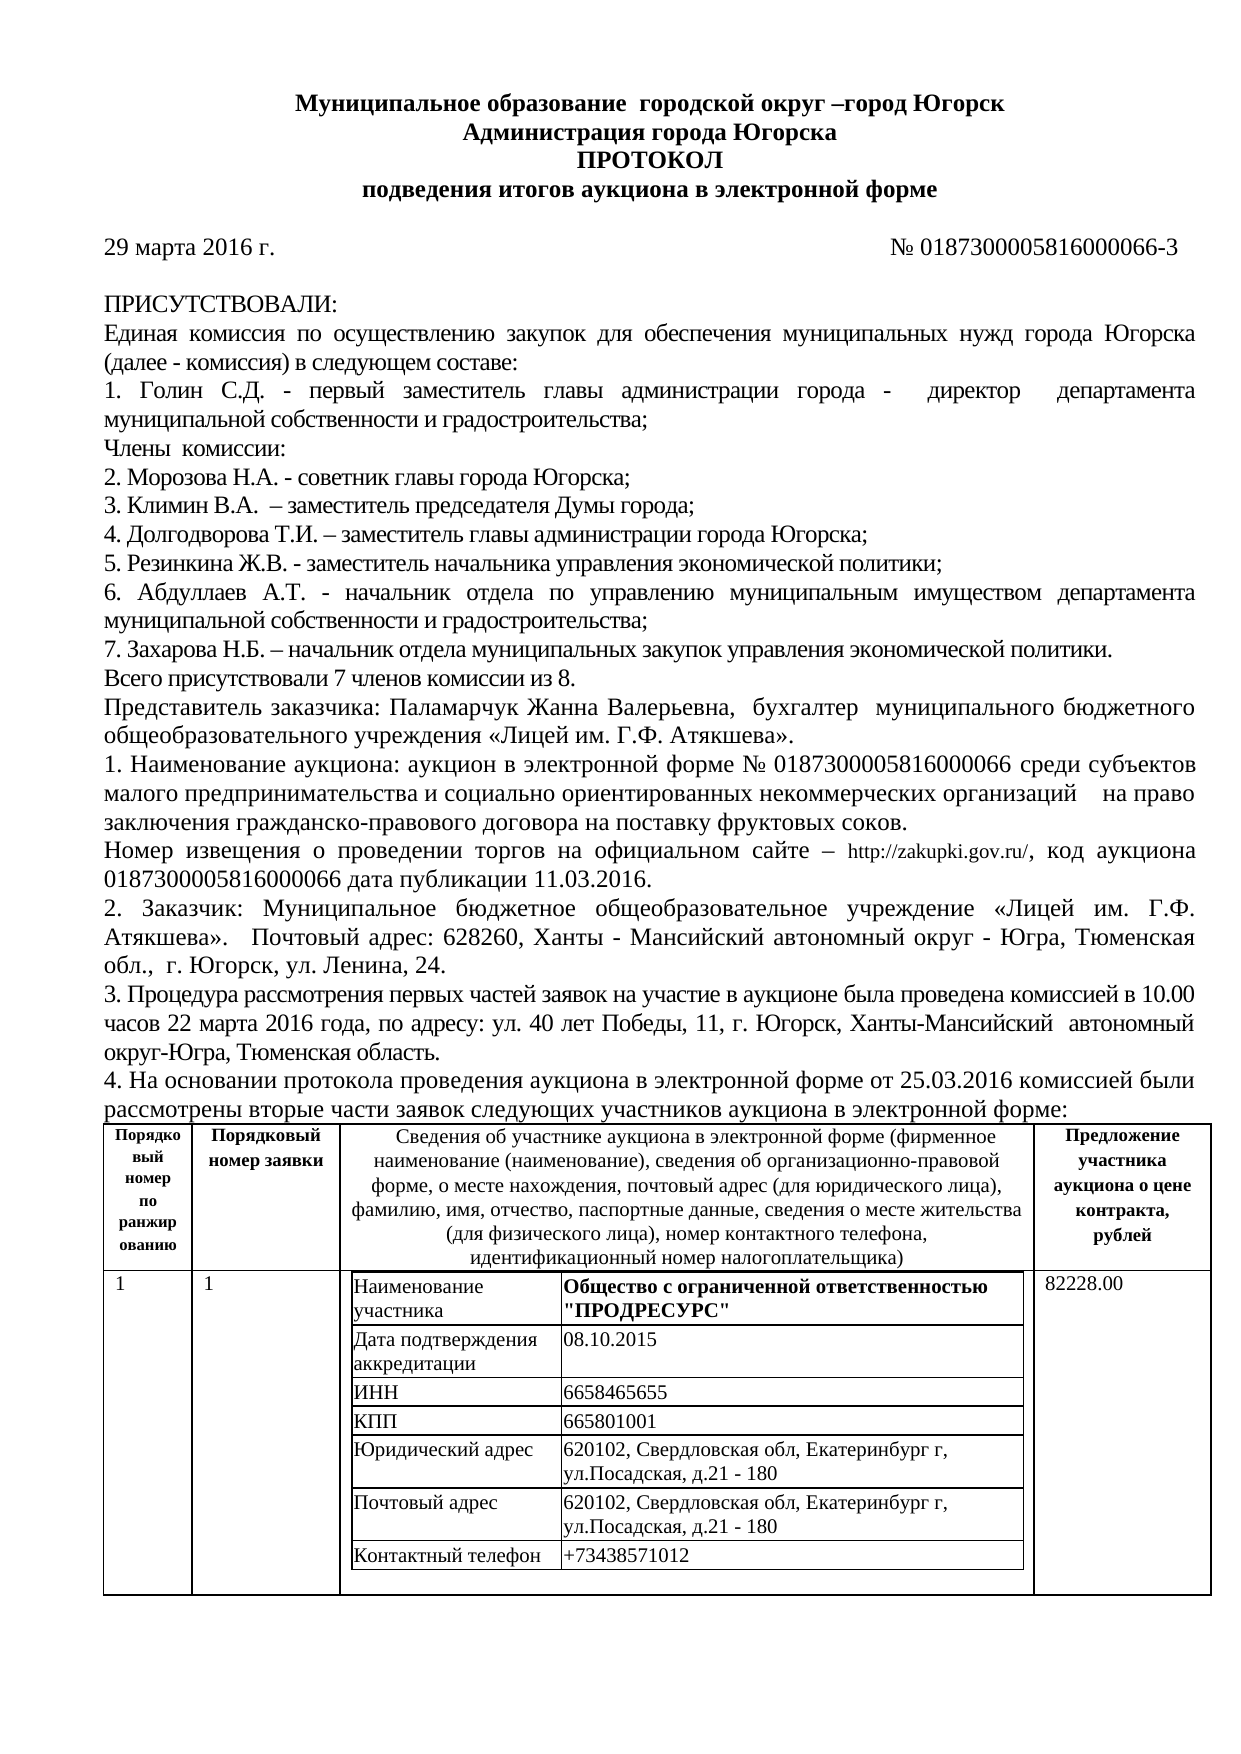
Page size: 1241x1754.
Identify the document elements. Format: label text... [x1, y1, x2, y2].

text Единая комиссия по осуществлению закупок для обеспечения муниципальных нужд города Югорска (далее - комиссия) в следующем составе: [103, 318, 1196, 375]
text подведения итогов аукциона в электронной форме [103, 174, 1196, 203]
text ПРОТОКОЛ [103, 145, 1196, 174]
text Администрация города Югорска [103, 117, 1196, 145]
text 7. Захарова Н.Б. – начальник отдела муниципальных закупок управления экономической политики. [103, 634, 1196, 663]
text Всего присутствовали 7 членов комиссии из 8. [103, 663, 1196, 692]
text Номер извещения о проведении торгов на официальном сайте – http://zakupki.gov.ru/, код аукциона 0187300005816000066 дата публикации 11.03.2016. [103, 835, 1196, 893]
table_cell 1 [193, 1271, 339, 1594]
text 4. Долгодворова Т.И. – заместитель главы администрации города Югорска; [103, 519, 1196, 548]
text 1. Голин С.Д. - первый заместитель главы администрации города - директор департамента муниципальной собственности и градостроительства; [103, 375, 1196, 433]
text 2. Заказчик: Муниципальное бюджетное общеобразовательное учреждение «Лицей им. Г.Ф. Атякшева». Почтовый адрес: 628260, Ханты - Мансийский автономный округ - Югра, Тюменская обл., г. Югорск, ул. Ленина, 24. [103, 893, 1196, 979]
text 29 марта 2016 г. № 0187300005816000066-3 [103, 232, 1196, 260]
text 2. Морозова Н.А. - советник главы города Югорска; [103, 462, 1196, 490]
table_header Порядковый номер по ранжированию [104, 1125, 191, 1269]
text 5. Резинкина Ж.В. - заместитель начальника управления экономической политики; [103, 548, 1196, 577]
table_cell [341, 1271, 1033, 1594]
text Муниципальное образование городской округ –город Югорск [103, 88, 1196, 117]
table_header Порядковый номер заявки [193, 1125, 339, 1269]
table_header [1035, 1125, 1210, 1269]
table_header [341, 1125, 1033, 1269]
text 3. Процедура рассмотрения первых частей заявок на участие в аукционе была проведена комиссией в 10.00 часов 22 марта 2016 года, по адресу: ул. 40 лет Победы, 11, г. Югорск, Ханты-Мансийский автономный округ-Югра, Тюменская область. [103, 979, 1196, 1065]
text ПРИСУТСТВОВАЛИ: [103, 289, 1196, 318]
table_cell 82228.00 [1035, 1271, 1210, 1594]
table_cell 1 [104, 1271, 191, 1594]
text 1. Наименование аукциона: аукцион в электронной форме № 0187300005816000066 среди субъектов малого предпринимательства и социально ориентированных некоммерческих организаций на право заключения гражданско-правового договора на поставку фруктовых соков. [103, 749, 1196, 835]
text Члены комиссии: [103, 433, 1196, 462]
text 4. На основании протокола проведения аукциона в электронной форме от 25.03.2016 комиссией были рассмотрены вторые части заявок следующих участников аукциона в электронной форме: [103, 1065, 1196, 1123]
text Представитель заказчика: Паламарчук Жанна Валерьевна, бухгалтер муниципального бюджетного общеобразовательного учреждения «Лицей им. Г.Ф. Атякшева». [103, 692, 1196, 749]
text 6. Абдуллаев А.Т. - начальник отдела по управлению муниципальным имуществом департамента муниципальной собственности и градостроительства; [103, 577, 1196, 634]
text 3. Климин В.А. – заместитель председателя Думы города; [103, 490, 1196, 519]
